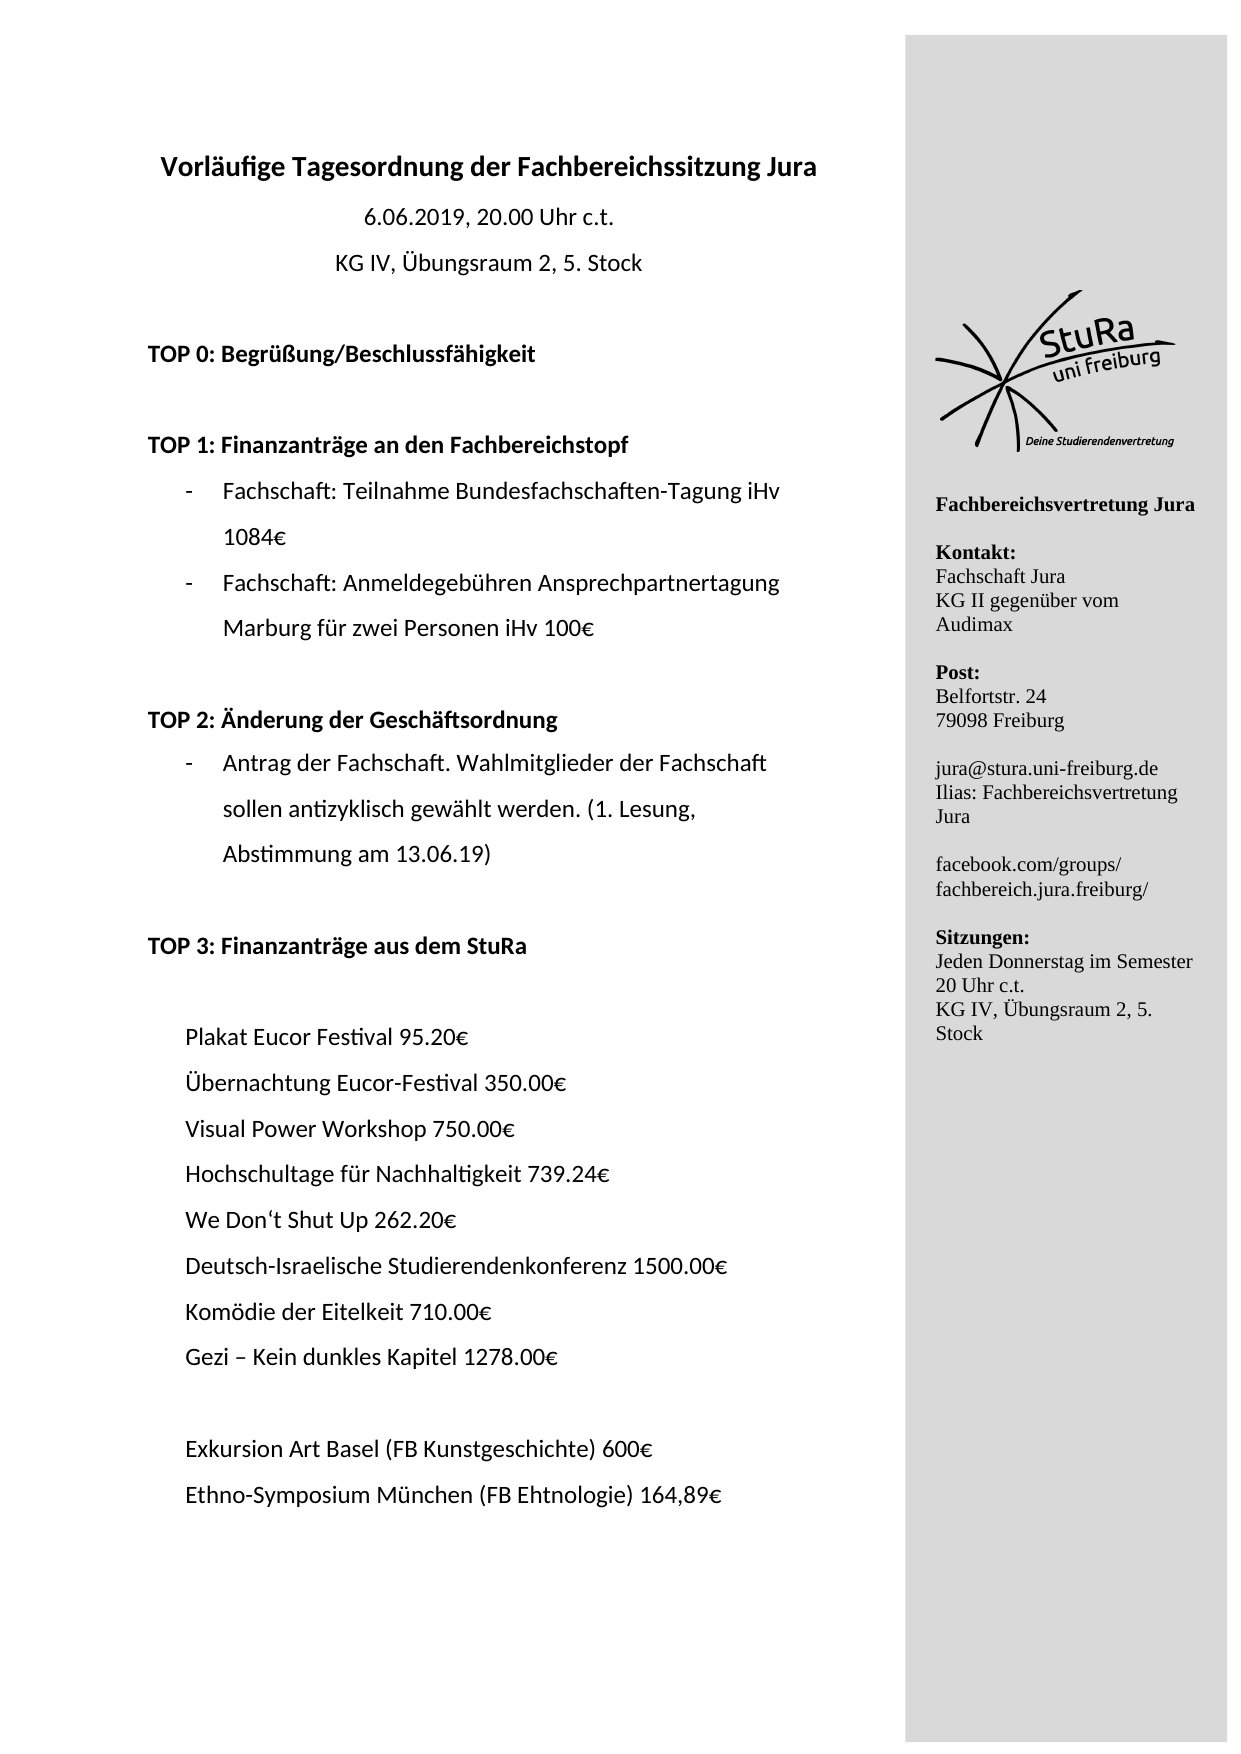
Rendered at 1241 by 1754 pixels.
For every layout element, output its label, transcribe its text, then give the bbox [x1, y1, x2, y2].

text Deutsch-Israelische Studierendenkonferenz 1500.00€ [185, 1250, 1093, 1281]
text Komödie der Eitelkeit 710.00€ [185, 1296, 1093, 1326]
text Gezi – Kein dunkles Kapitel 1278.00€ [185, 1342, 1093, 1372]
text Hochschultage für Nachhaltigkeit 739.24€ [185, 1159, 1093, 1189]
list Fachschaft: Teilnahme Bundesfachschaften-Tagung iHv 1084€ [185, 475, 1093, 552]
text TOP 2: Änderung der Geschäftsordnung [148, 704, 1093, 734]
text 6.06.2019, 20.00 Uhr c.t. [148, 201, 1093, 232]
text Ethno-Symposium München (FB Ehtnologie) 164,89€ [185, 1479, 1093, 1509]
list Fachschaft: Anmeldegebühren Ansprechpartnertagung Marburg für zwei Personen iHv 100€ [185, 567, 1093, 643]
text TOP 1: Finanzanträge an den Fachbereichstopf [148, 430, 1093, 460]
text We Don‘t Shut Up 262.20€ [185, 1204, 1093, 1235]
text Exkursion Art Basel (FB Kunstgeschichte) 600€ [185, 1433, 1093, 1463]
text Plakat Eucor Festival 95.20€ [185, 1021, 1093, 1052]
picture [935, 290, 1176, 452]
text Visual Power Workshop 750.00€ [185, 1113, 1093, 1143]
text Vorläufige Tagesordnung der Fachbereichssitzung Jura [148, 148, 1093, 183]
list Antrag der Fachschaft. Wahlmitglieder der Fachschaft sollen antizyklisch gewählt werden. (1. Lesung, Abstimmung am 13.06.19) [185, 747, 1093, 869]
text KG IV, Übungsraum 2, 5. Stock [148, 247, 1093, 277]
text TOP 0: Begrüßung/Beschlussfähigkeit [148, 338, 1093, 369]
text TOP 3: Finanzanträge aus dem StuRa [148, 930, 1093, 961]
text Übernachtung Eucor-Festival 350.00€ [185, 1067, 1093, 1098]
